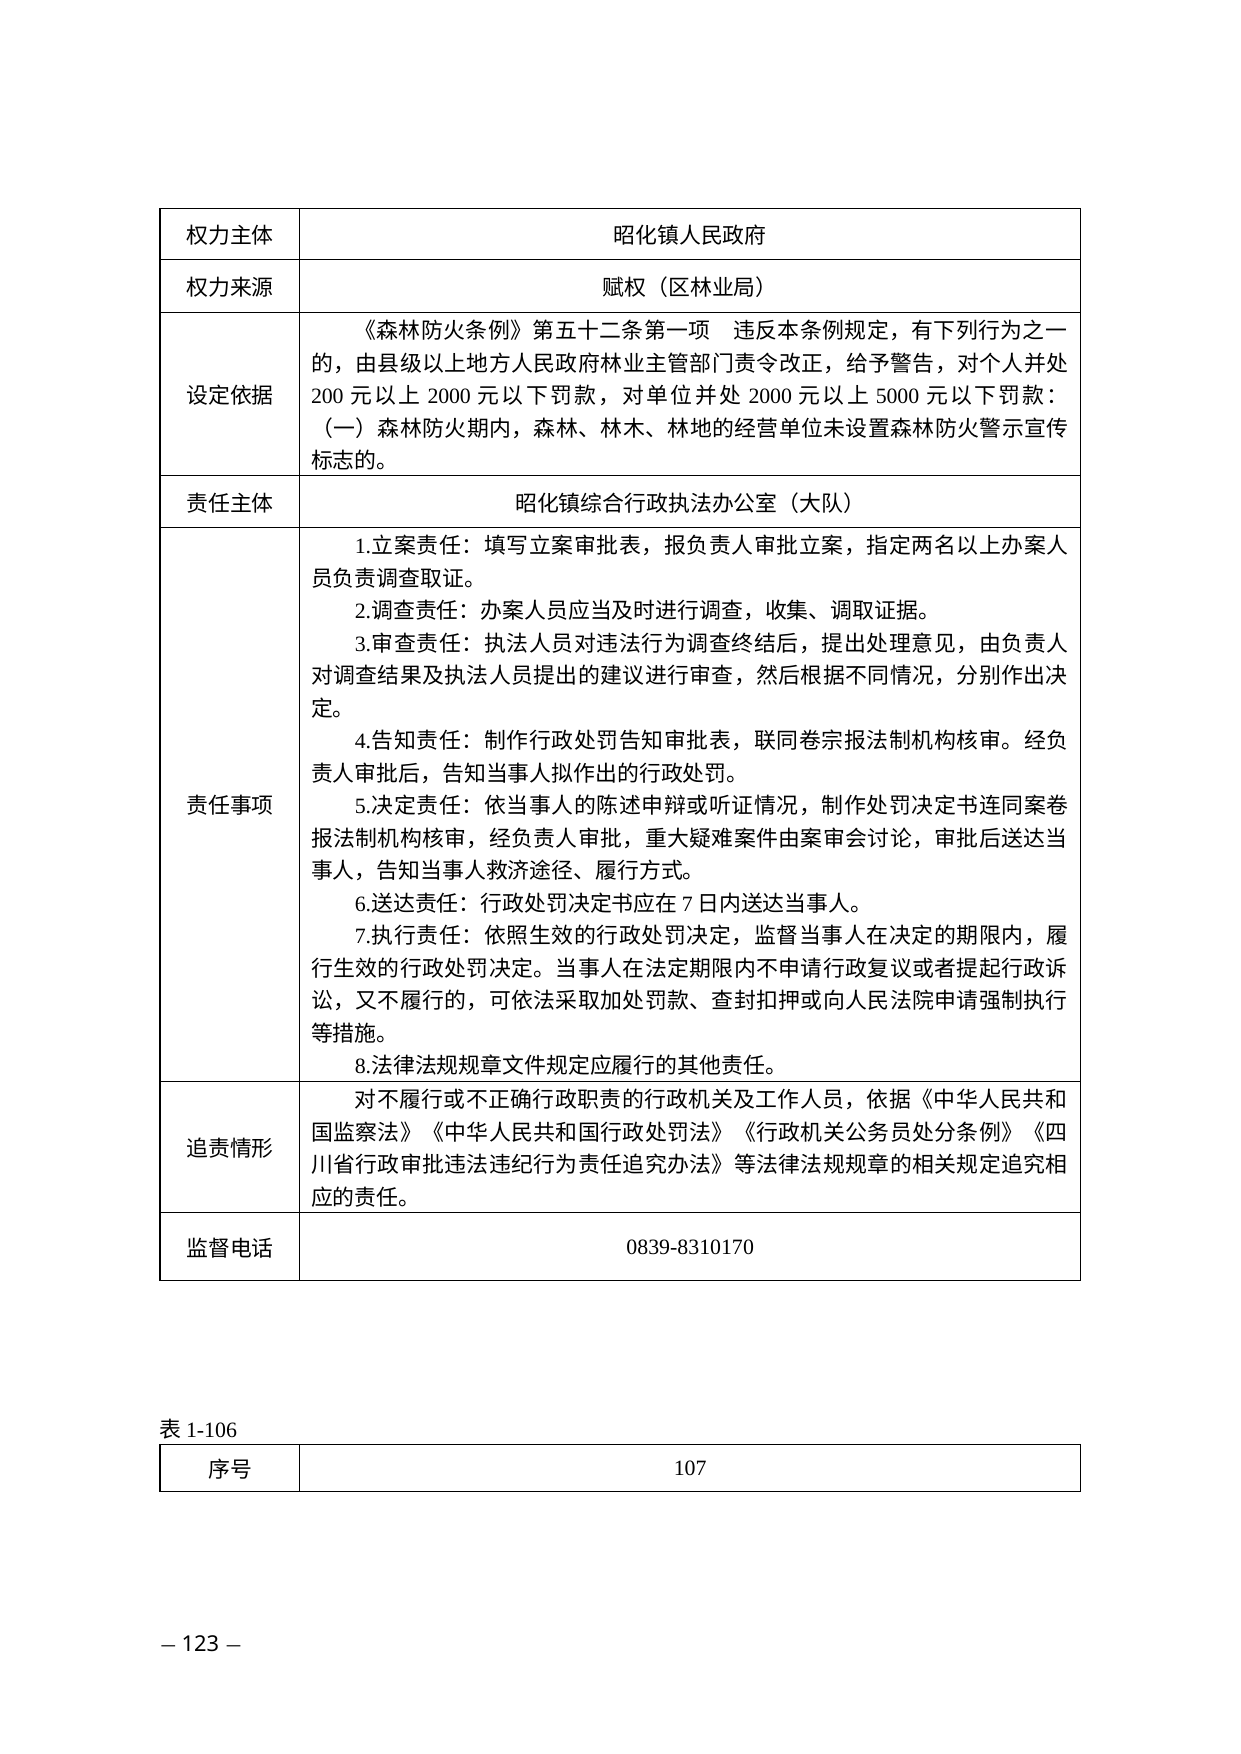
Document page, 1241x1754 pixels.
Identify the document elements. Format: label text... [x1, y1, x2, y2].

table_cell 责任主体 [161, 476, 299, 527]
table_cell 0839-8310170 [300, 1213, 1080, 1280]
table_cell 昭化镇人民政府 [300, 209, 1080, 258]
table_cell 监督电话 [161, 1213, 299, 1280]
table_header 序号 [161, 1445, 299, 1491]
table_cell 权力主体 [161, 209, 299, 258]
table_cell 权力来源 [161, 260, 299, 312]
table_cell 对不履行或不正确行政职责的行政机关及工作人员，依据《中华人民共和国监察法》《中华人民共和国行政处罚法》《行政机关公务员处分条例》《四川省行政审批违法违纪行为责任追究办法》等法律法规规章的相关规定追究相应的责任。 [300, 1082, 1080, 1212]
table_cell 追责情形 [161, 1082, 299, 1212]
table_cell 1.立案责任：填写立案审批表，报负责人审批立案，指定两名以上办案人员负责调查取证。 2.调查责任：办案人员应当及时进行调查，收集、调取证据。 3.审查责任：执法人员对违法行为调查终结后，提出处理意见，由负责人对调查结果及执法人员提出的建议进行审查，然后根据不同情况，分别作出决定。 4.告知责任：制作行政处罚告知审批表，联同卷宗报法制机构核审。经负责人审批后，告知当事人拟作出的行政处罚。 5.决定责任：依当事人的陈述申辩或听证情况，制作处罚决定书连同案卷报法制机构核审，经负责人审批，重大疑难案件由案审会讨论，审批后送达当事人，告知当事人救济途径、履行方式。 6.送达责任：行政处罚决定书应在7日内送达当事人。 7.执行责任：依照生效的行政处罚决定，监督当事人在决定的期限内，履行生效的行政处罚决定。当事人在法定期限内不申请行政复议或者提起行政诉讼，又不履行的，可依法采取加处罚款、查封扣押或向人民法院申请强制执行等措施。 8.法律法规规章文件规定应履行的其他责任。 [300, 528, 1080, 1081]
text 表1-106 [159, 1411, 1081, 1444]
table_header 107 [300, 1445, 1080, 1491]
table_cell 昭化镇综合行政执法办公室（大队） [300, 476, 1080, 527]
table_cell 设定依据 [161, 313, 299, 475]
table_cell 《森林防火条例》第五十二条第一项 违反本条例规定，有下列行为之一的，由县级以上地方人民政府林业主管部门责令改正，给予警告，对个人并处200元以上2000元以下罚款，对单位并处2000元以上5000元以下罚款：（一）森林防火期内，森林、林木、林地的经营单位未设置森林防火警示宣传标志的。 [300, 313, 1080, 475]
table_cell 责任事项 [161, 528, 299, 1081]
table_cell 赋权（区林业局） [300, 260, 1080, 312]
